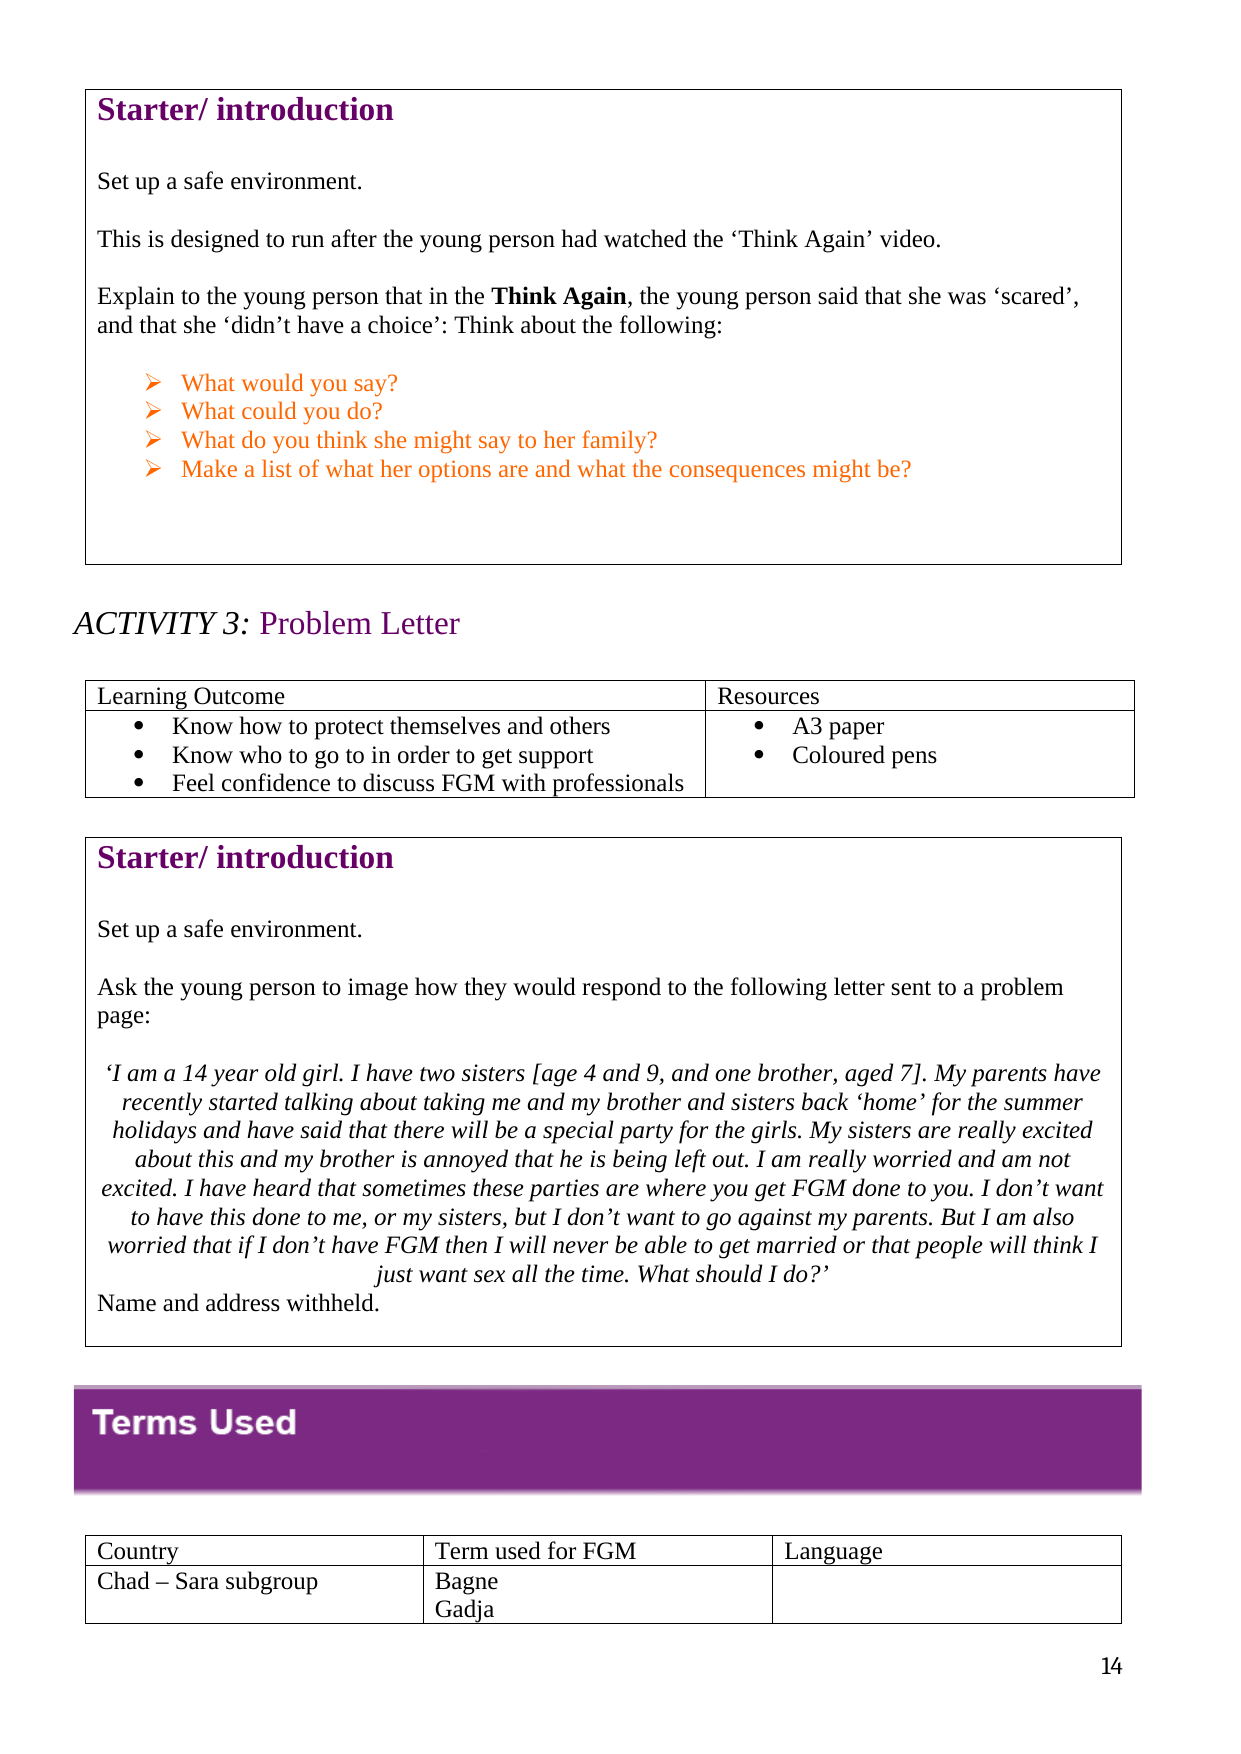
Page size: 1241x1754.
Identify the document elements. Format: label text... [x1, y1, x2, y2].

picture [73, 1385, 1142, 1497]
table_header Starter/ introduction Set up a safe environment. Ask the young person to image how they would respond to the following letter sent to a problem page: ‘I am a 14 year old girl. I have two sisters [age 4 and 9, and one brother, aged 7]. My parents have recently started talking about taking me and my brother and sisters back ‘home’ for the summer holidays and have said that there will be a special party for the girls. My sisters are really excited about this and my brother is annoyed that he is being left out. I am really worried and am not excited. I have heard that sometimes these parties are where you get FGM done to you. I don’t want to have this done to me, or my sisters, but I don’t want to go against my parents. But I am also worried that if I don’t have FGM then I will never be able to get married or that people will think I just want sex all the time. What should I do?’ Name and address withheld. [86, 838, 1121, 1346]
table_header Starter/ introduction Set up a safe environment. This is designed to run after the young person had watched the ‘Think Again’ video. Explain to the young person that in the Think Again, the young person said that she was ‘scared’, and that she ‘didn’t have a choice’: Think about the following: What would you say? What could you do? What do you think she might say to her family? Make a list of what her options are and what the consequences might be? [86, 90, 1121, 564]
table_cell A3 paper Coloured pens [706, 711, 1134, 797]
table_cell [86, 1566, 423, 1623]
table_header Language [773, 1536, 1121, 1565]
table_header Term used for FGM [424, 1536, 772, 1565]
table_header Learning Outcome [86, 681, 705, 710]
text ACTIVITY 3: Problem Letter [74, 603, 1123, 642]
table_header Country [86, 1536, 423, 1565]
table_header Resources [706, 681, 1134, 710]
table_cell Bagne Gadja [424, 1566, 772, 1623]
table_cell Know how to protect themselves and others Know who to go to in order to get support Feel confidence to discuss FGM with professionals [86, 711, 705, 797]
table_cell [773, 1566, 1121, 1623]
